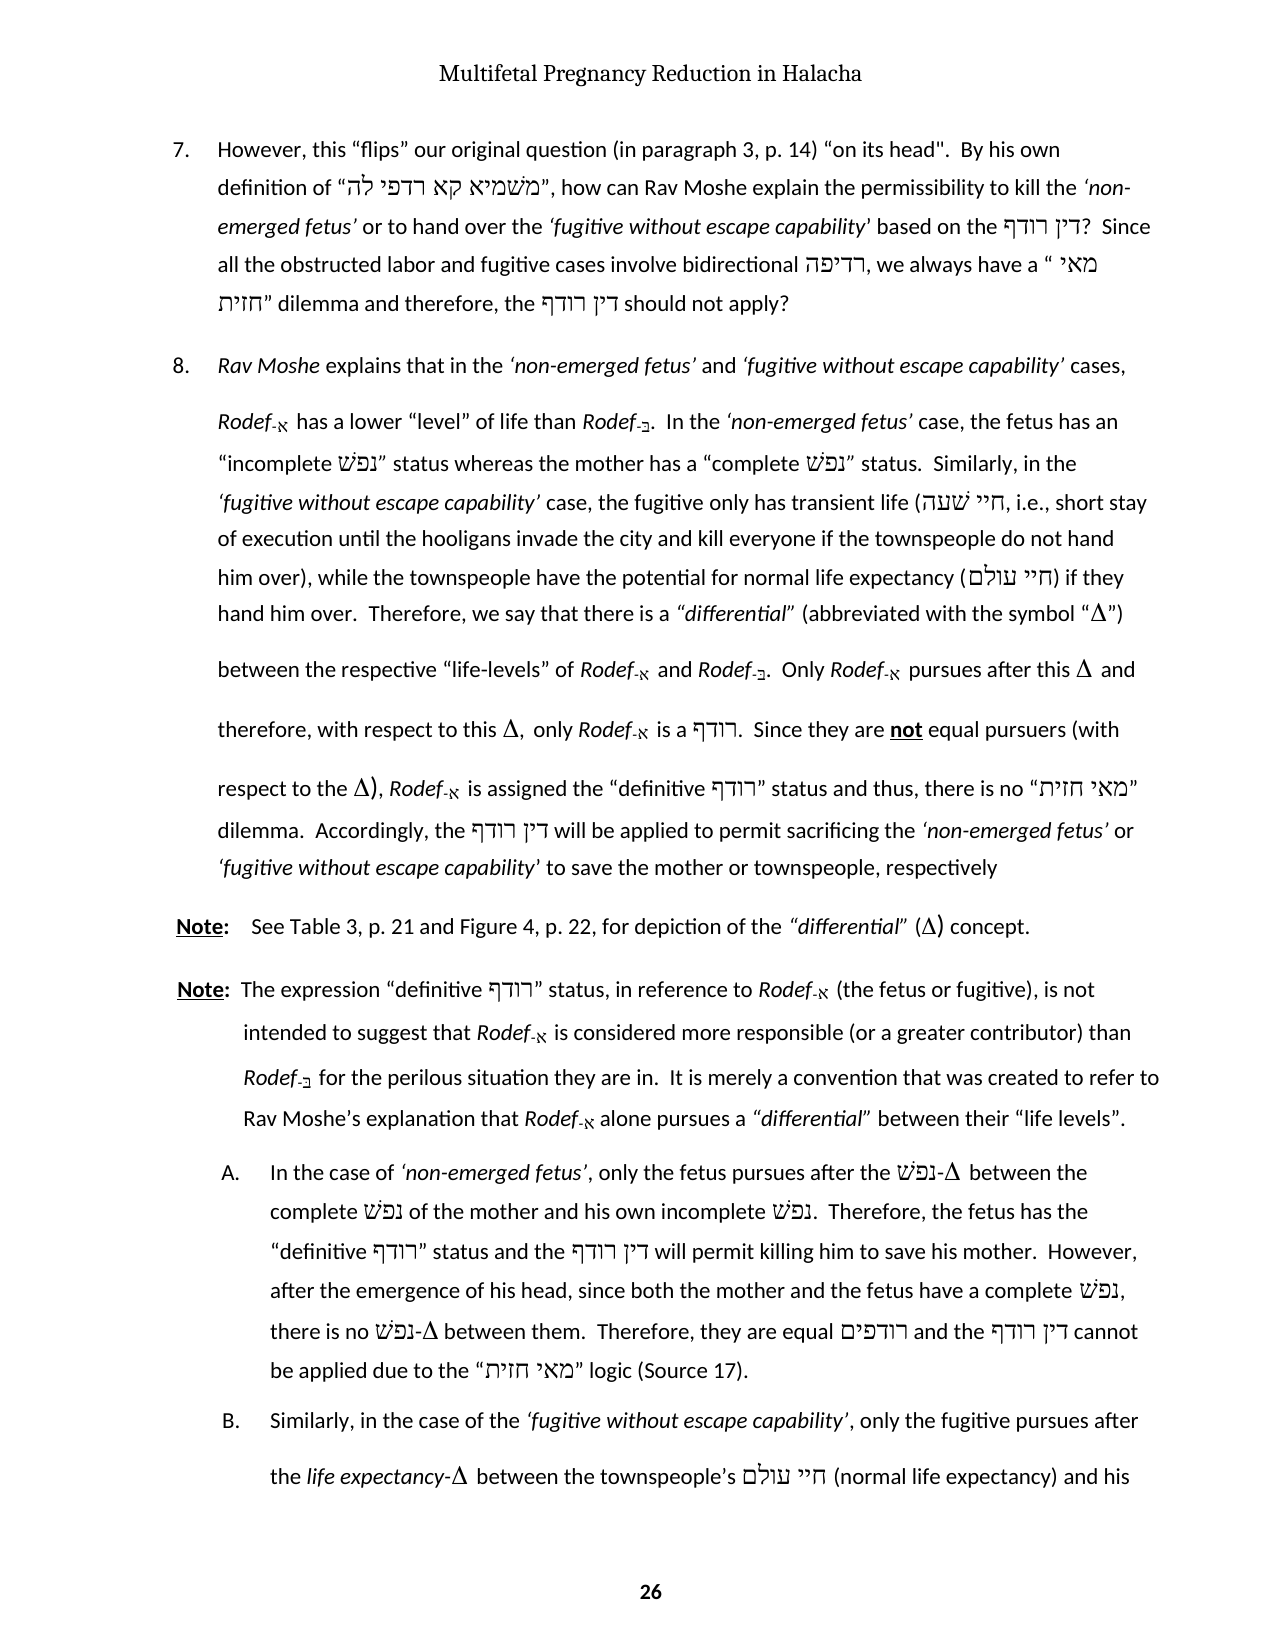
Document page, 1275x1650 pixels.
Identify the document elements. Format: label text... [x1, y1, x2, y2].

text Note: See Table 3, p. 21 and Figure 4, p. 22, for depiction of the “differential” () concept. [176, 908, 1151, 941]
list In the case of ‘non-emerged fetus’, only the fetus pursues after the נפשׁ- between the complete נפשׁ of the mother and his own incomplete נפשׁ. Therefore, the fetus has the “definitive רודף” status and the דין רודף will permit killing him to save his mother. However, after the emergence of his head, since both the mother and the fetus have a complete נפשׁ, there is no נפשׁ- between them. Therefore, they are equal רודפים and the דין רודף cannot be applied due to the “מאי חזית” logic (Source 17). [240, 1156, 1151, 1384]
list However, this “flips” our original question (in paragraph 3, p. 14) “on its head". By his own definition of “משׁמיא קא רדפי לה”, how can Rav Moshe explain the permissibility to kill the ‘non-emerged fetus’ or to hand over the ‘fugitive without escape capability’ based on the דין רודף? Since all the obstructed labor and fugitive cases involve bidirectional רדיפה, we always have a “מאי חזית” dilemma and therefore, the דין רודף should not apply? [172, 135, 1151, 317]
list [240, 1406, 1151, 1493]
text Note: The expression “definitive רודף” status, in reference to Rodef-א (the fetus or fugitive), is not intended to suggest that Rodef-א is considered more responsible (or a greater contributor) than Rodef-בּ for the perilous situation they are in. It is merely a convention that was created to refer to Rav Moshe’s explanation that Rodef-א alone pursues a “differential” between their “life levels”. [177, 968, 1169, 1134]
list Rav Moshe explains that in the ‘non-emerged fetus’ and ‘fugitive without escape capability’ cases, Rodef-א has a lower “level” of life than Rodef-בּ. In the ‘non-emerged fetus’ case, the fetus has an “incomplete נפשׁ” status whereas the mother has a “complete נפשׁ” status. Similarly, in the ‘fugitive without escape capability’ case, the fugitive only has transient life (חיי שׁעה, i.e., short stay of execution until the hooligans invade the city and kill everyone if the townspeople do not hand him over), while the townspeople have the potential for normal life expectancy (חיי עולם) if they hand him over. Therefore, we say that there is a “differential” (abbreviated with the symbol “”) between the respective “life-levels” of Rodef-א and Rodef-בּ. Only Rodef-א pursues after this and therefore, with respect to this , only Rodef-א is a רודף. Since they are not equal pursuers (with respect to the ), Rodef-א is assigned the “definitive רודף” status and thus, there is no “מאי חזית” dilemma. Accordingly, the דין רודף will be applied to permit sacrificing the ‘non-emerged fetus’ or ‘fugitive without escape capability’ to save the mother or townspeople, respectively [172, 351, 1151, 881]
